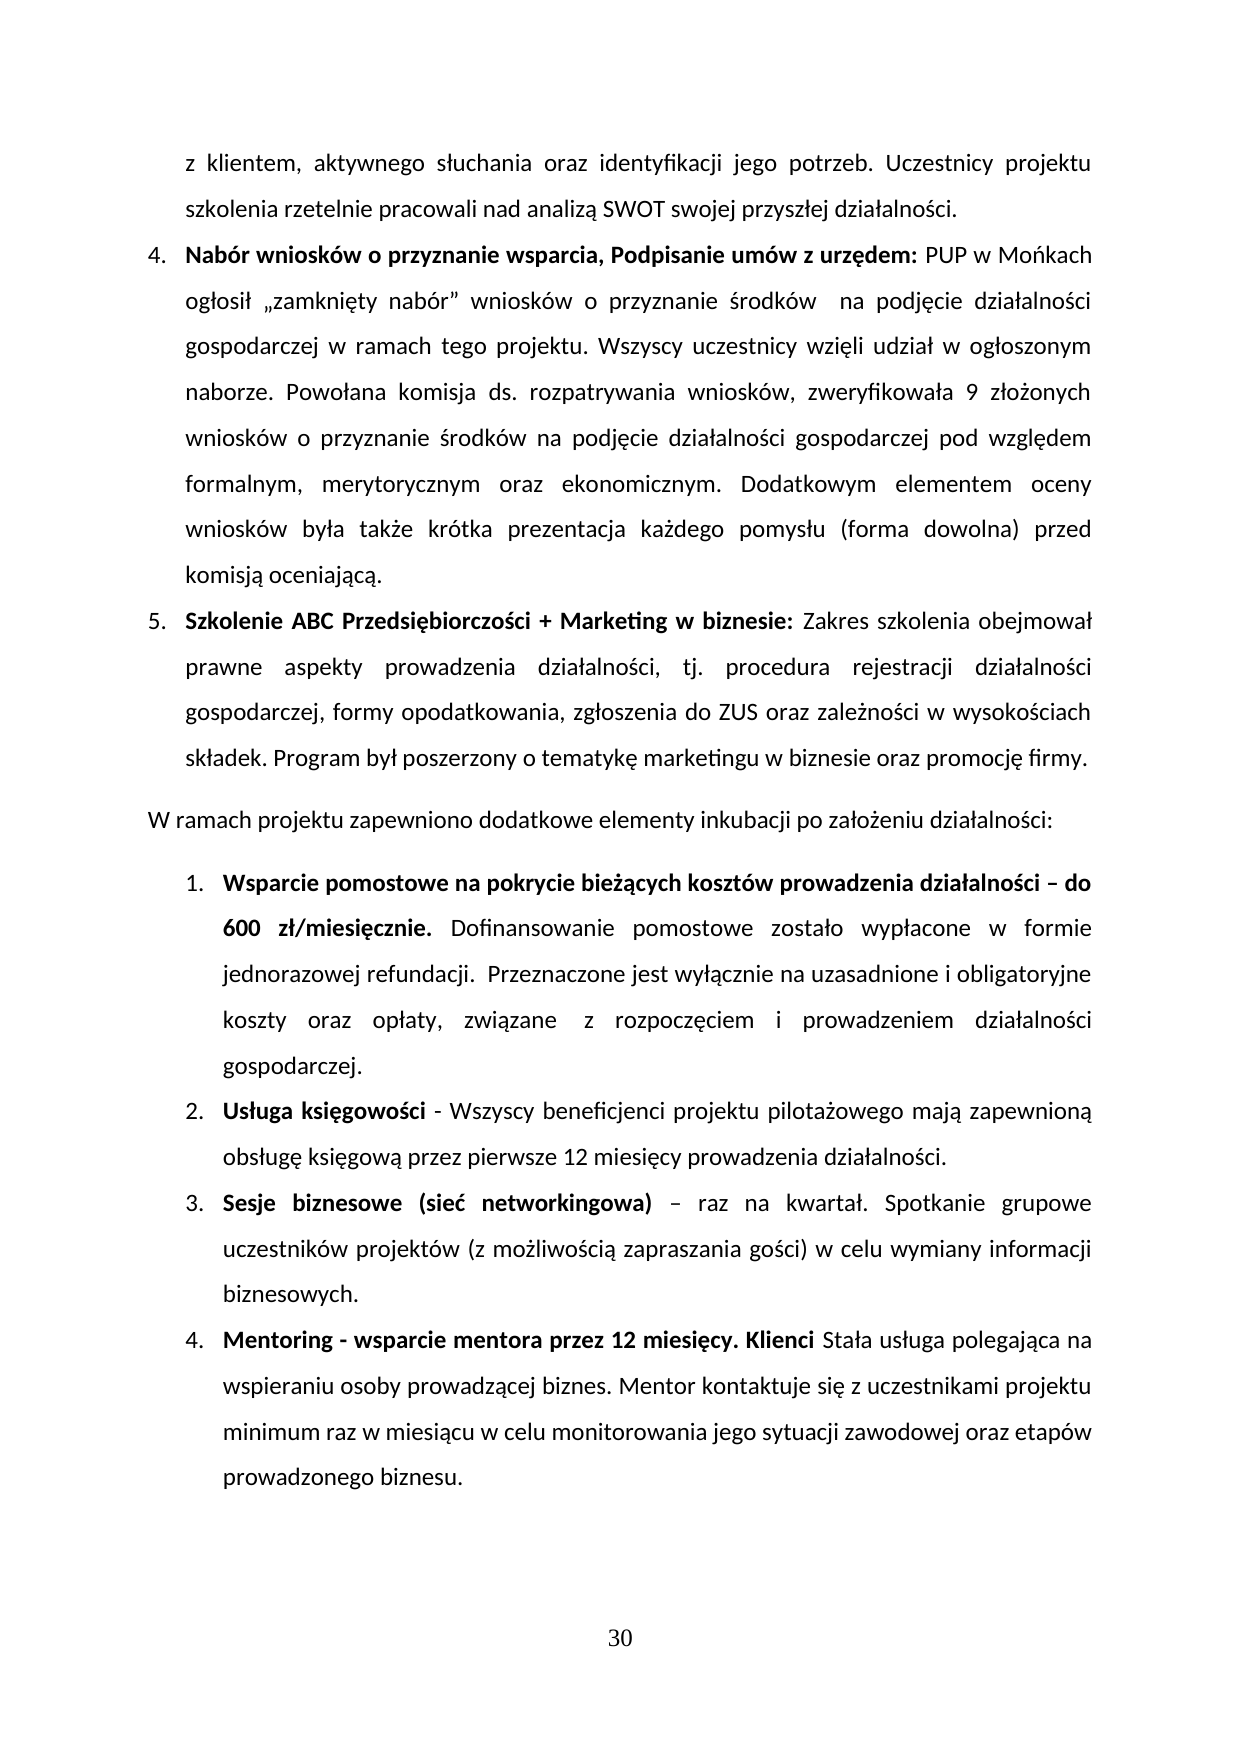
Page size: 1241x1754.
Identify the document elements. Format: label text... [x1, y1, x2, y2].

list Nabór wniosków o przyznanie wsparcia, Podpisanie umów z urzędem: PUP w Mońkach ogłosił „zamknięty nabór” wniosków o przyznanie środków na podjęcie działalności gospodarczej w ramach tego projektu. Wszyscy uczestnicy wzięli udział w ogłoszonym naborze. Powołana komisja ds. rozpatrywania wniosków, zweryfikowała 9 złożonych wniosków o przyznanie środków na podjęcie działalności gospodarczej pod względem formalnym, merytorycznym oraz ekonomicznym. Dodatkowym elementem oceny wniosków była także krótka prezentacja każdego pomysłu (forma dowolna) przed komisją oceniającą. [148, 239, 1093, 590]
list Mentoring - wsparcie mentora przez 12 miesięcy. Klienci Stała usługa polegająca na wspieraniu osoby prowadzącej biznes. Mentor kontaktuje się z uczestnikami projektu minimum raz w miesiącu w celu monitorowania jego sytuacji zawodowej oraz etapów prowadzonego biznesu. [185, 1324, 1093, 1492]
text W ramach projektu zapewniono dodatkowe elementy inkubacji po założeniu działalności: [148, 804, 1093, 835]
list Szkolenie ABC Przedsiębiorczości + Marketing w biznesie: Zakres szkolenia obejmował prawne aspekty prowadzenia działalności, tj. procedura rejestracji działalności gospodarczej, formy opodatkowania, zgłoszenia do ZUS oraz zależności w wysokościach składek. Program był poszerzony o tematykę marketingu w biznesie oraz promocję firmy. [148, 605, 1093, 773]
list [148, 148, 1093, 224]
list Sesje biznesowe (sieć networkingowa) – raz na kwartał. Spotkanie grupowe uczestników projektów (z możliwością zapraszania gości) w celu wymiany informacji biznesowych. [185, 1187, 1093, 1309]
list Wsparcie pomostowe na pokrycie bieżących kosztów prowadzenia działalności – do 600 zł/miesięcznie. Dofinansowanie pomostowe zostało wypłacone w formie jednorazowej refundacji. Przeznaczone jest wyłącznie na uzasadnione i obligatoryjne koszty oraz opłaty, związane z rozpoczęciem i prowadzeniem działalności gospodarczej. [185, 867, 1093, 1080]
list Usługa księgowości - Wszyscy beneficjenci projektu pilotażowego mają zapewnioną obsługę księgową przez pierwsze 12 miesięcy prowadzenia działalności. [185, 1096, 1093, 1172]
